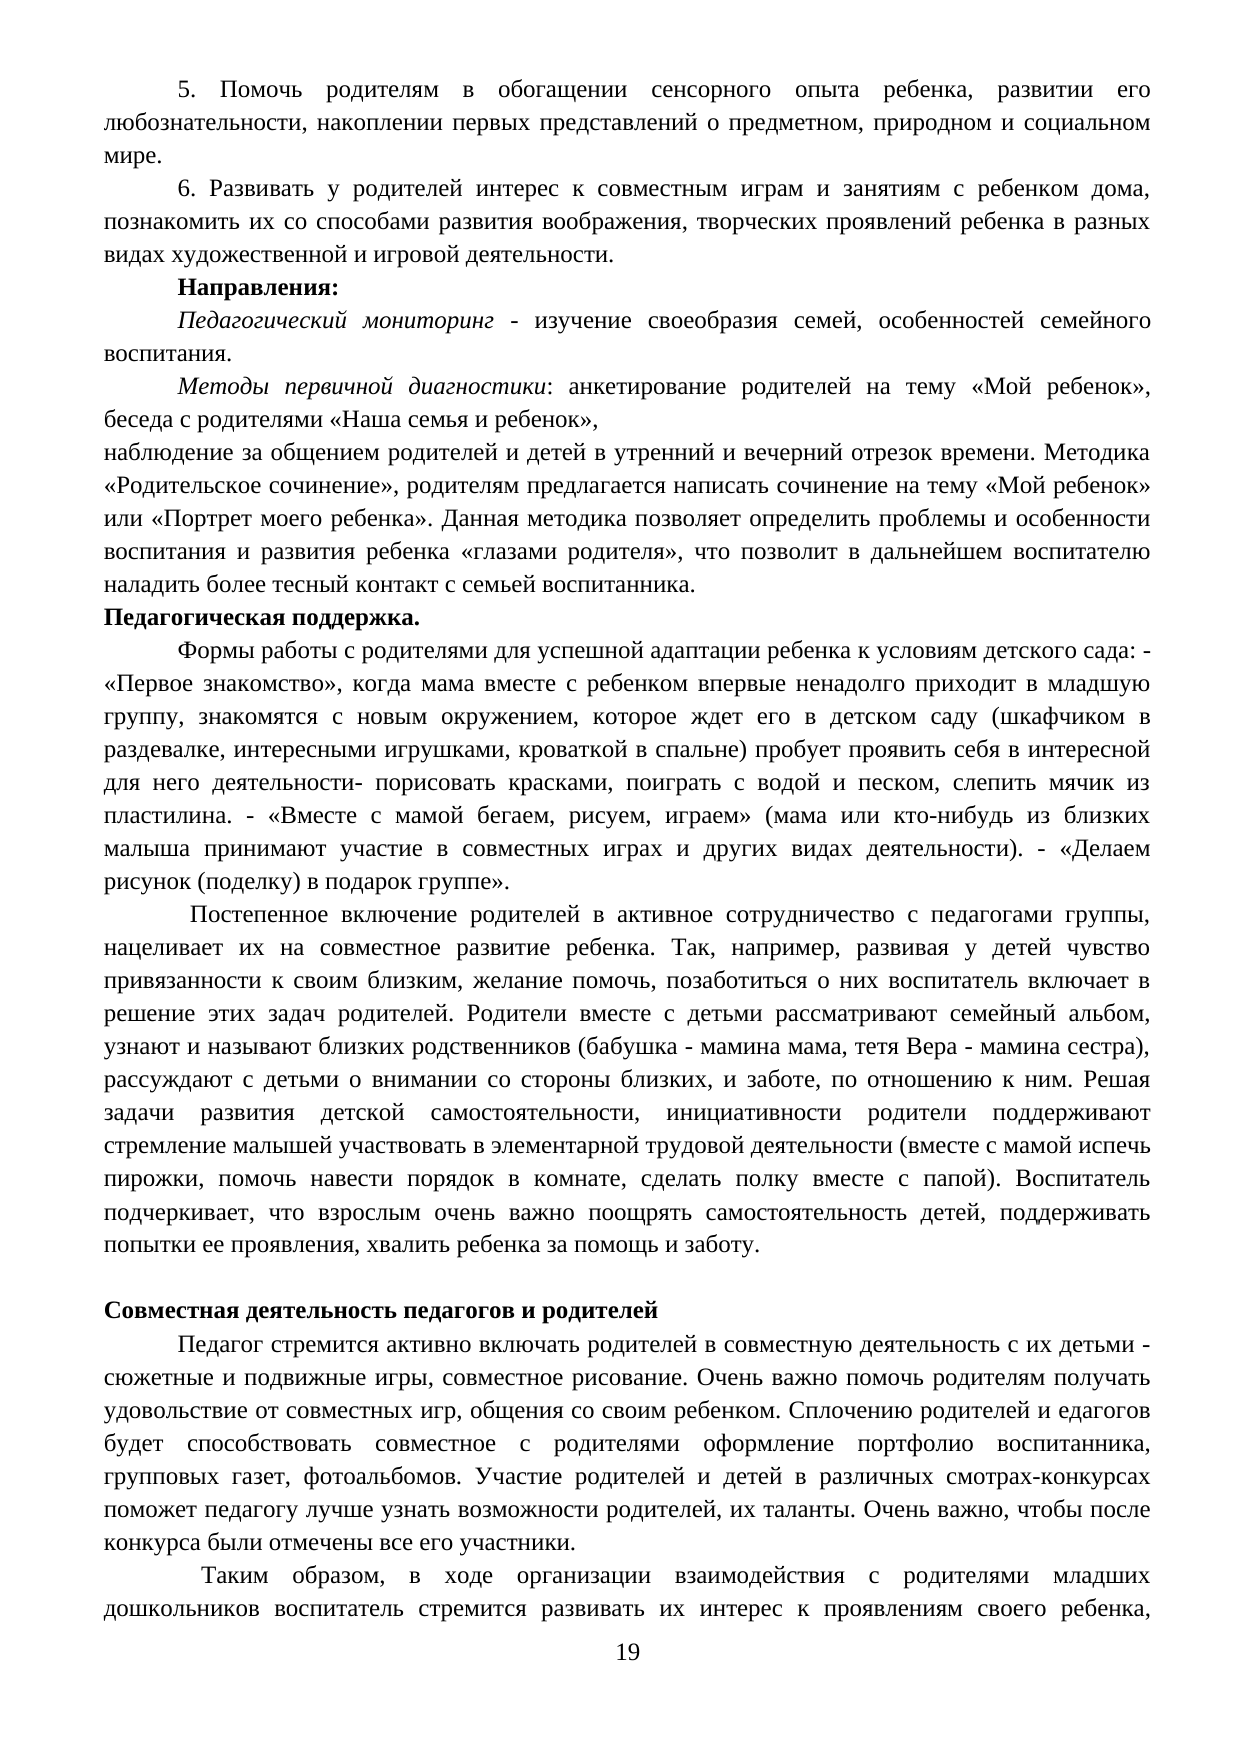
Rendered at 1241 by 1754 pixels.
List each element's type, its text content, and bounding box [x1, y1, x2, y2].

text Направления: [103, 272, 1152, 301]
text Педагогический мониторинг - изучение своеобразия семей, особенностей семейного воспитания. [103, 305, 1152, 367]
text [103, 1560, 1152, 1622]
text Формы работы с родителями для успешной адаптации ребенка к условиям детского сада: - «Первое знакомство», когда мама вместе с ребенком впервые ненадолго приходит в младшую группу, знакомятся с новым окружением, которое ждет его в детском саду (шкафчиком в раздевалке, интересными игрушками, кроваткой в спальне) пробует проявить себя в интересной для него деятельности- порисовать красками, поиграть с водой и песком, слепить мячик из пластилина. - «Вместе с мамой бегаем, рисуем, играем» (мама или кто-нибудь из близких малыша принимают участие в совместных играх и других видах деятельности). - «Делаем рисунок (поделку) в подарок группе». [103, 635, 1152, 895]
text наблюдение за общением родителей и детей в утренний и вечерний отрезок времени. Методика «Родительское сочинение», родителям предлагается написать сочинение на тему «Мой ребенок» или «Портрет моего ребенка». Данная методика позволяет определить проблемы и особенности воспитания и развития ребенка «глазами родителя», что позволит в дальнейшем воспитателю наладить более тесный контакт с семьей воспитанника. [103, 437, 1152, 598]
text Педагог стремится активно включать родителей в совместную деятельность с их детьми - сюжетные и подвижные игры, совместное рисование. Очень важно помочь родителям получать удовольствие от совместных игр, общения со своим ребенком. Сплочению родителей и едагогов будет способствовать совместное с родителями оформление портфолио воспитанника, групповых газет, фотоальбомов. Участие родителей и детей в различных смотрах-конкурсах поможет педагогу лучше узнать возможности родителей, их таланты. Очень важно, чтобы после конкурса были отмечены все его участники. [103, 1329, 1152, 1556]
text Постепенное включение родителей в активное сотрудничество с педагогами группы, нацеливает их на совместное развитие ребенка. Так, например, развивая у детей чувство привязанности к своим близким, желание помочь, позаботиться о них воспитатель включает в решение этих задач родителей. Родители вместе с детьми рассматривают семейный альбом, узнают и называют близких родственников (бабушка - мамина мама, тетя Вера - мамина сестра), рассуждают с детьми о внимании со стороны близких, и заботе, по отношению к ним. Решая задачи развития детской самостоятельности, инициативности родители поддерживают стремление малышей участвовать в элементарной трудовой деятельности (вместе с мамой испечь пирожки, помочь навести порядок в комнате, сделать полку вместе с папой). Воспитатель подчеркивает, что взрослым очень важно поощрять самостоятельность детей, поддерживать попытки ее проявления, хвалить ребенка за помощь и заботу. [103, 899, 1152, 1258]
text Методы первичной диагностики: анкетирование родителей на тему «Мой ребенок», беседа с родителями «Наша семья и ребенок», [103, 371, 1152, 433]
text 5. Помочь родителям в обогащении сенсорного опыта ребенка, развитии его любознательности, накоплении первых представлений о предметном, природном и социальном мире. [103, 74, 1152, 169]
text 6. Развивать у родителей интерес к совместным играм и занятиям с ребенком дома, познакомить их со способами развития воображения, творческих проявлений ребенка в разных видах художественной и игровой деятельности. [103, 173, 1152, 268]
text Совместная деятельность педагогов и родителей [103, 1296, 1152, 1324]
text Педагогическая поддержка. [103, 602, 1152, 631]
